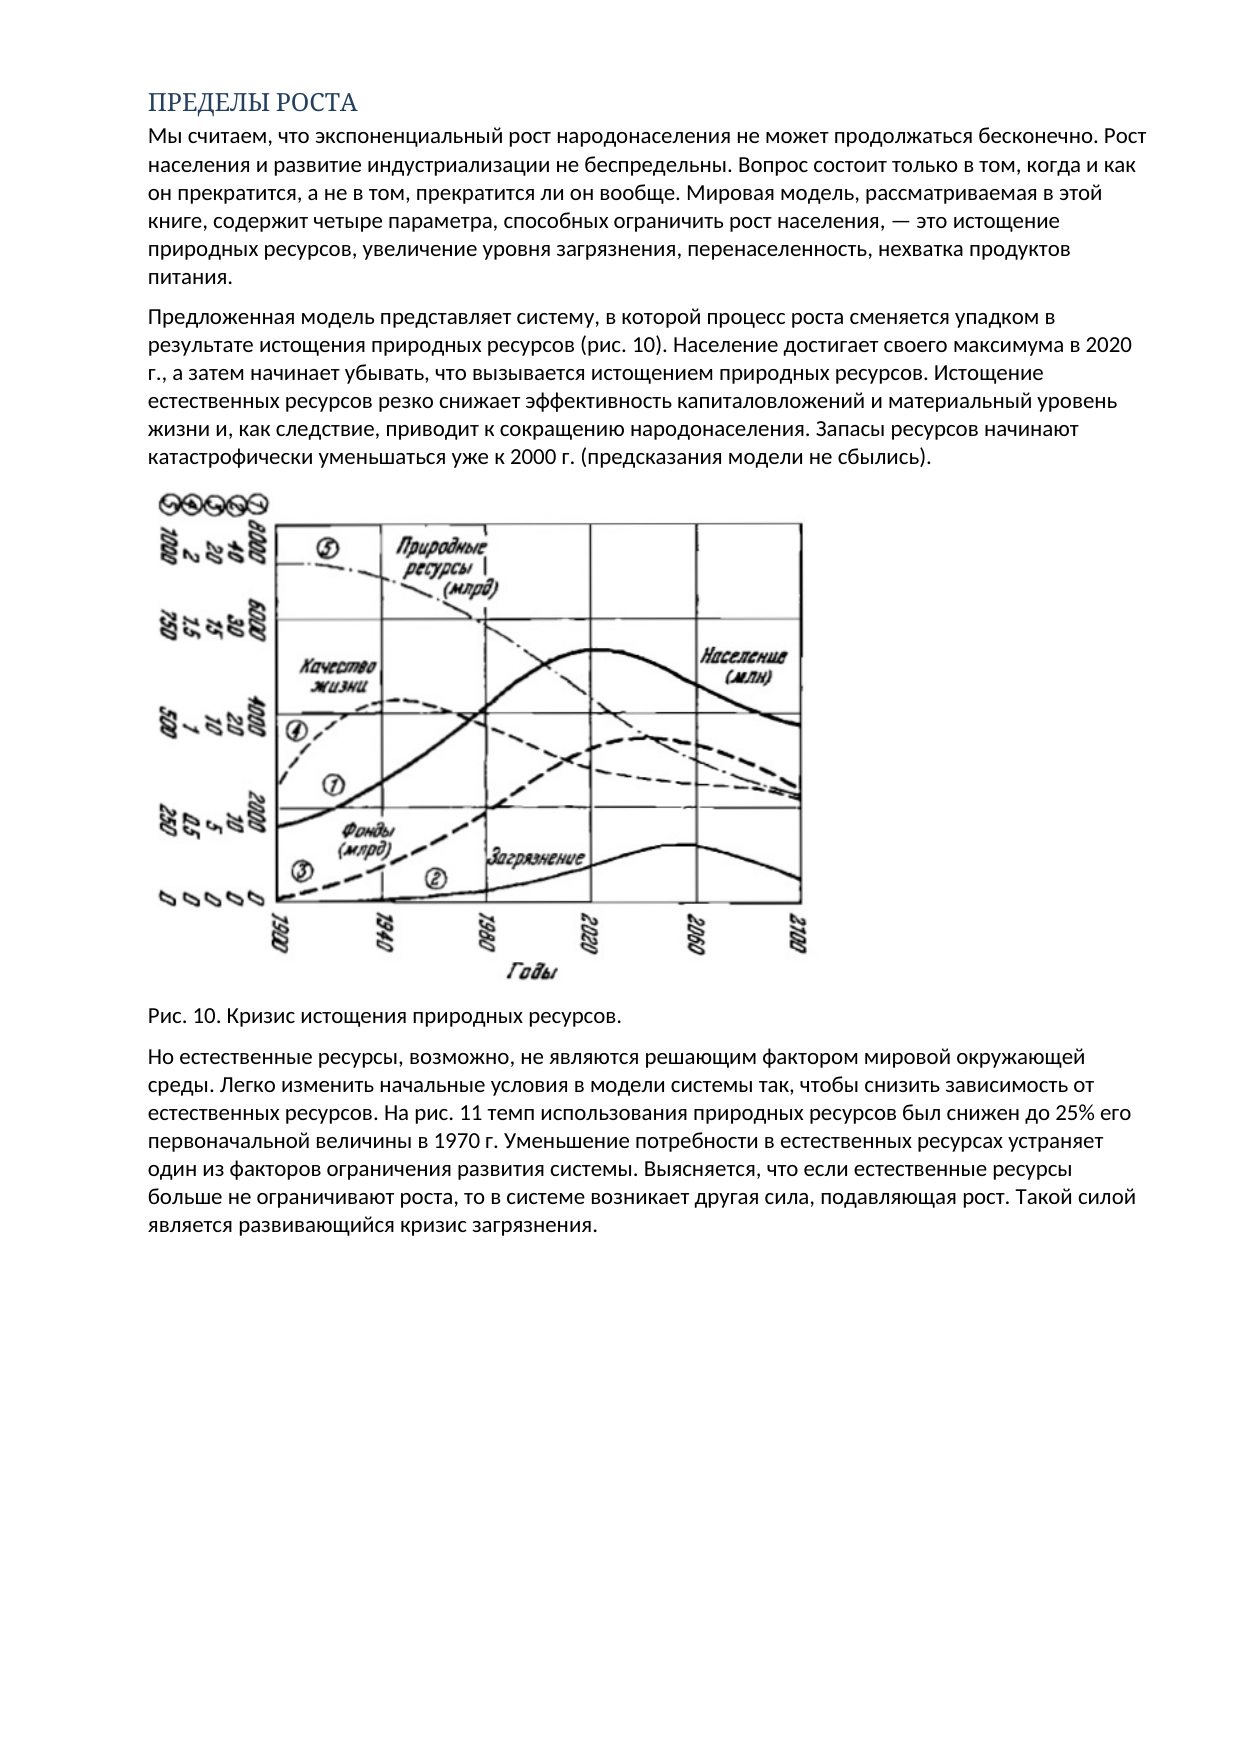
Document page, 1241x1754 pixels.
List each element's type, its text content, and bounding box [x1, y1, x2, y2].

picture [147, 482, 820, 989]
text Но естественные ресурсы, возможно, не являются решающим фактором мировой окружающей среды. Легко изменить начальные условия в модели системы так, чтобы снизить зависимость от естественных ресурсов. На рис. 11 темп использования природных ресурсов был снижен до 25% его первоначальной величины в 1970 г. Уменьшение потребности в естественных ресурсах устраняет один из факторов ограничения развития системы. Выясняется, что если естественные ресурсы больше не ограничивают роста, то в системе возникает другая сила, подавляющая рост. Такой силой является развивающийся кризис загрязнения. [148, 1042, 1152, 1238]
text Мы считаем, что экспоненциальный рост народонаселения не может продолжаться бесконечно. Рост населения и развитие индустриализации не беспредельны. Вопрос состоит только в том, когда и как он прекратится, а не в том, прекратится ли он вообще. Мировая модель, рассматриваемая в этой книге, содержит четыре параметра, способных ограничить рост населения, — это истощение природных ресурсов, увеличение уровня загрязнения, перенаселенность, нехватка продуктов питания. [148, 122, 1152, 290]
text Рис. 10. Кризис истощения природных ресурсов. [148, 1001, 1152, 1029]
subtitle ПРЕДЕЛЫ РОСТА [148, 89, 1152, 117]
text Предложенная модель представляет систему, в которой процесс роста сменяется упадком в результате истощения природных ресурсов (рис. 10). Население достигает своего максимума в 2020 г., а затем начинает убывать, что вызывается истощением природных ресурсов. Истощение естественных ресурсов резко снижает эффективность капиталовложений и материальный уровень жизни и, как следствие, приводит к сокращению народонаселения. Запасы ресурсов начинают катастрофически уменьшаться уже к 2000 г. (предсказания модели не сбылись). [148, 302, 1152, 470]
